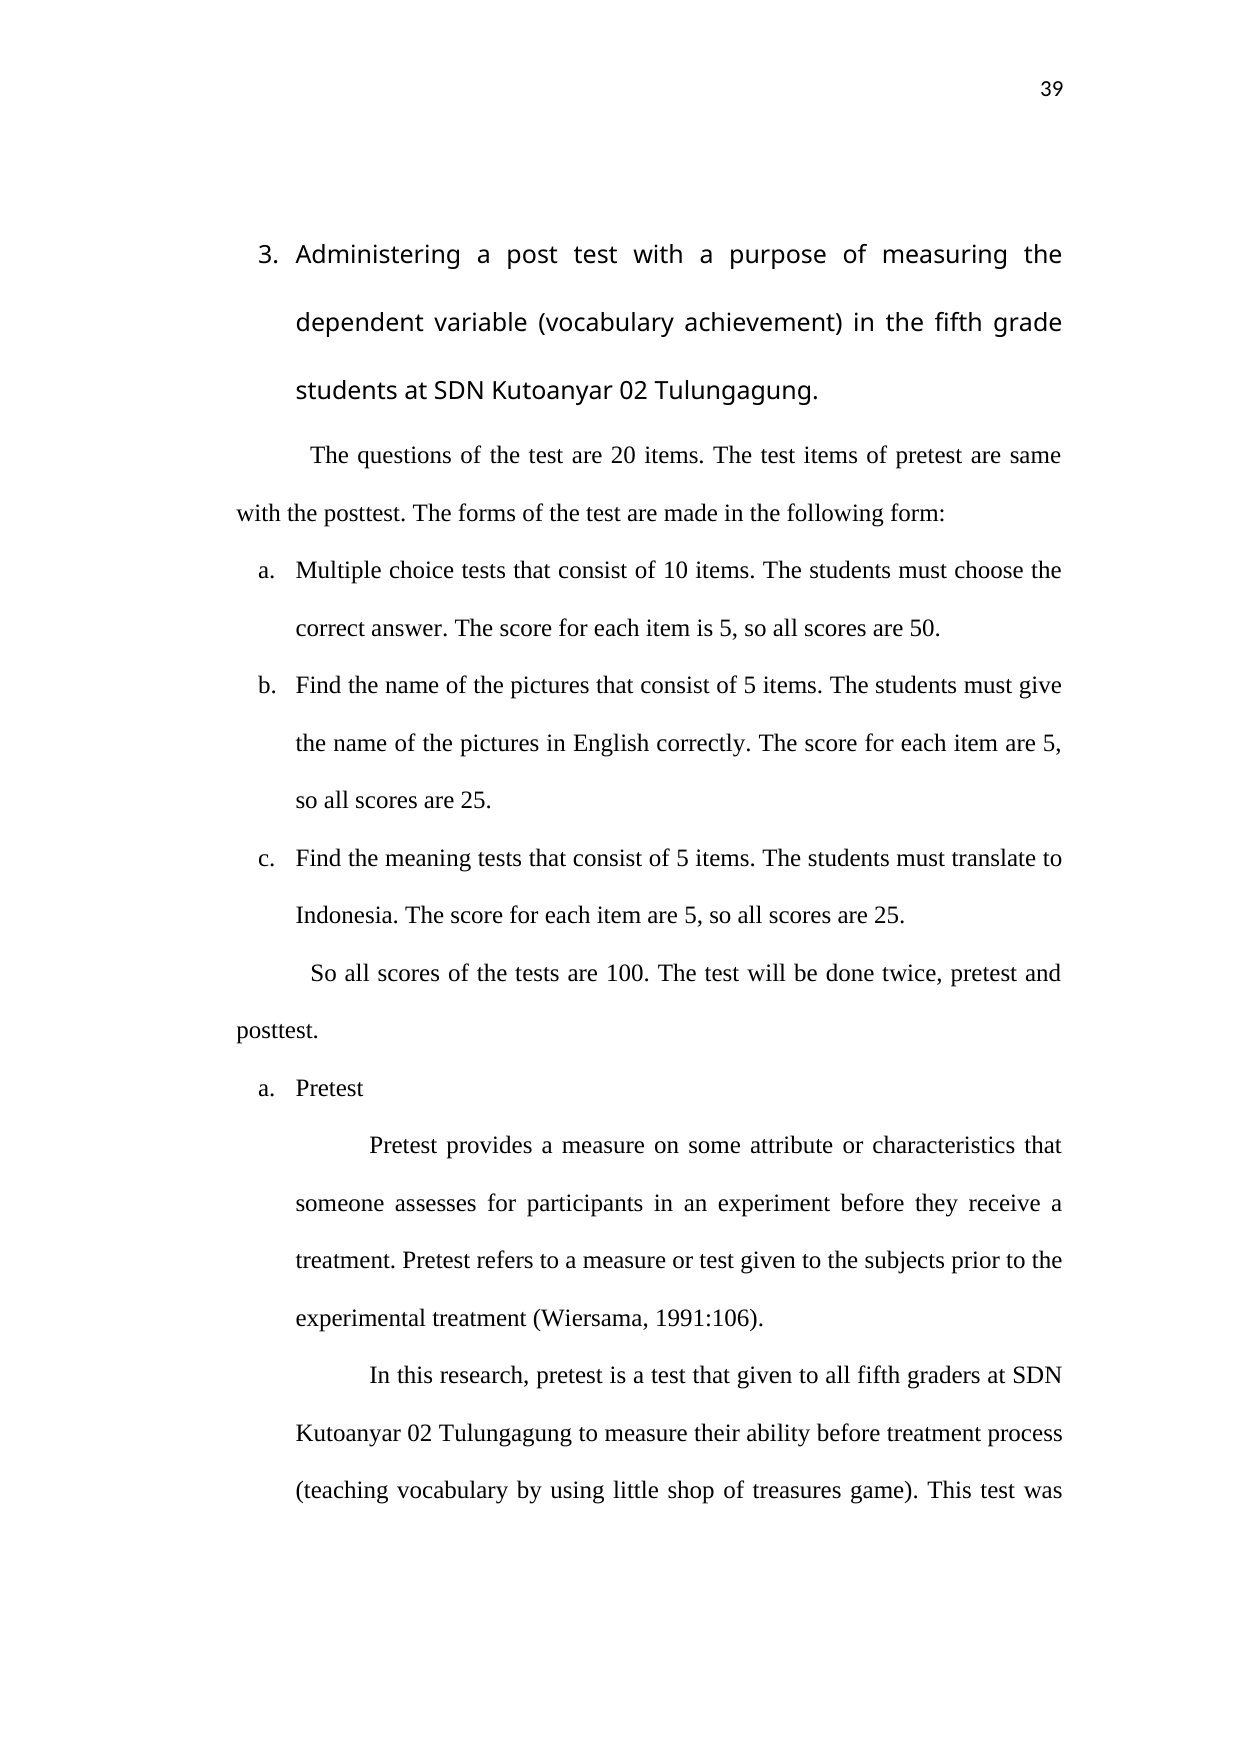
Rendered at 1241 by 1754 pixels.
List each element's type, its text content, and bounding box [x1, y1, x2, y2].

list Multiple choice tests that consist of 10 items. The students must choose the correct answer. The score for each item is 5, so all scores are 50. [258, 556, 1063, 642]
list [295, 1361, 1063, 1504]
list Pretest provides a measure on some attribute or characteristics that someone assesses for participants in an experiment before they receive a treatment. Pretest refers to a measure or test given to the subjects prior to the experimental treatment (Wiersama, 1991:106). [295, 1131, 1063, 1332]
list So all scores of the tests are 100. The test will be done twice, pretest and posttest. [236, 958, 1063, 1044]
list Find the meaning tests that consist of 5 items. The students must translate to Indonesia. The score for each item are 5, so all scores are 25. [258, 843, 1063, 929]
list Administering a post test with a purpose of measuring the dependent variable (vocabulary achievement) in the fifth grade students at SDN Kutoanyar 02 Tulungagung. [258, 236, 1063, 407]
list The questions of the test are 20 items. The test items of pretest are same with the posttest. The forms of the test are made in the following form: [236, 441, 1063, 527]
list Pretest [258, 1073, 1063, 1102]
list Find the name of the pictures that consist of 5 items. The students must give the name of the pictures in English correctly. The score for each item are 5, so all scores are 25. [258, 671, 1063, 814]
